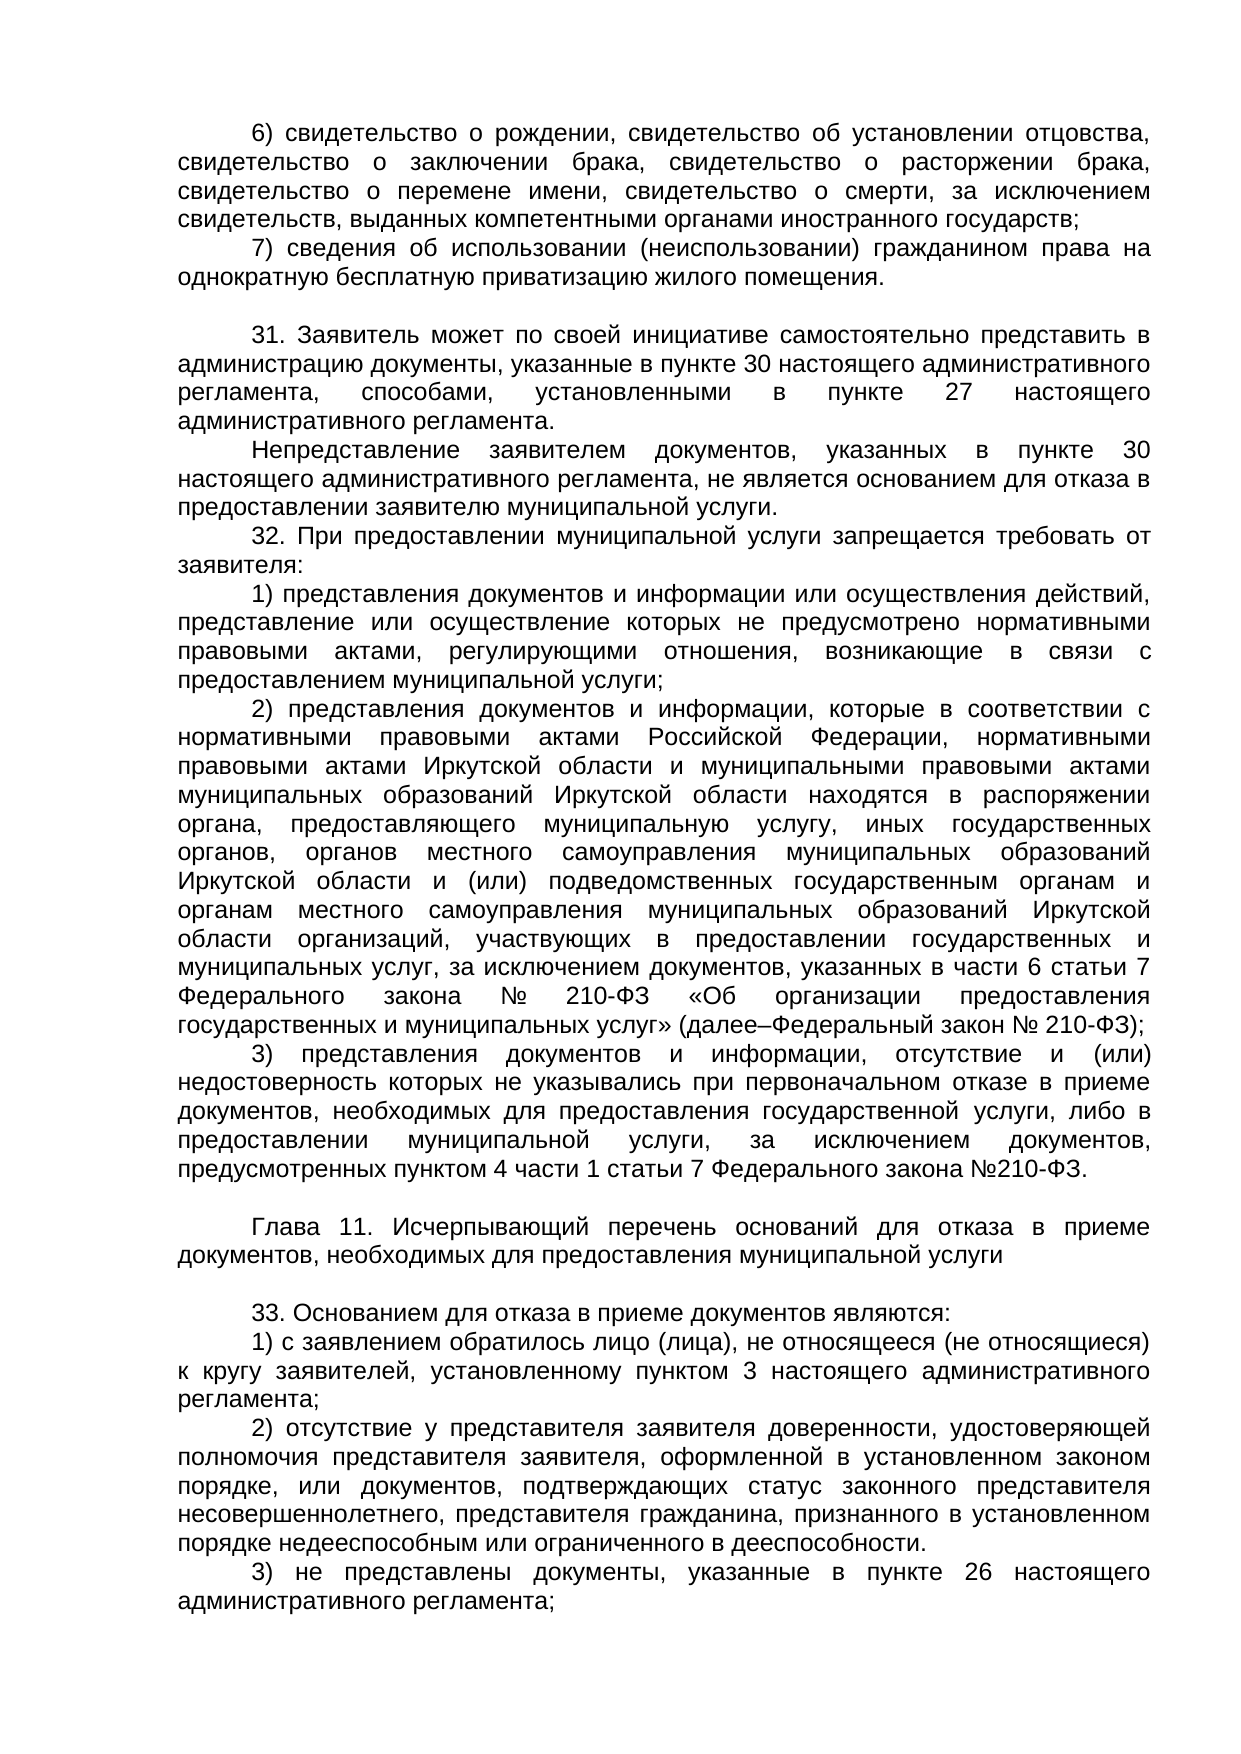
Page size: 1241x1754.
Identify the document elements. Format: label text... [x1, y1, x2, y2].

text 7) сведения об использовании (неиспользовании) гражданином права на однократную бесплатную приватизацию жилого помещения. [177, 233, 1152, 291]
text Глава 11. Исчерпывающий перечень оснований для отказа в приеме документов, необходимых для предоставления муниципальной услуги [177, 1211, 1152, 1269]
text 3) не представлены документы, указанные в пункте 26 настоящего административного регламента; [177, 1557, 1152, 1614]
text 2) отсутствие у представителя заявителя доверенности, удостоверяющей полномочия представителя заявителя, оформленной в установленном законом порядке, или документов, подтверждающих статус законного представителя несовершеннолетнего, представителя гражданина, признанного в установленном порядке недееспособным или ограниченного в дееспособности. [177, 1413, 1152, 1557]
text 1) с заявлением обратилось лицо (лица), не относящееся (не относящиеся) к кругу заявителей, установленному пунктом 3 настоящего административного регламента; [177, 1327, 1152, 1413]
text 1) представления документов и информации или осуществления действий, представление или осуществление которых не предусмотрено нормативными правовыми актами, регулирующими отношения, возникающие в связи с предоставлением муниципальной услуги; [177, 578, 1152, 693]
text 2) представления документов и информации, которые в соответствии с нормативными правовыми актами Российской Федерации, нормативными правовыми актами Иркутской области и муниципальными правовыми актами муниципальных образований Иркутской области находятся в распоряжении органа, предоставляющего муниципальную услугу, иных государственных органов, органов местного самоуправления муниципальных образований Иркутской области и (или) подведомственных государственным органам и органам местного самоуправления муниципальных образований Иркутской области организаций, участвующих в предоставлении государственных и муниципальных услуг, за исключением документов, указанных в части 6 статьи 7 Федерального закона № 210-ФЗ «Об организации предоставления государственных и муниципальных услуг» (далее–Федеральный закон № 210-ФЗ); [177, 693, 1152, 1038]
text 6) свидетельство о рождении, свидетельство об установлении отцовства, свидетельство о заключении брака, свидетельство о расторжении брака, свидетельство о перемене имени, свидетельство о смерти, за исключением свидетельств, выданных компетентными органами иностранного государств; [177, 118, 1152, 233]
text 33. Основанием для отказа в приеме документов являются: [177, 1298, 1152, 1327]
text 31. Заявитель может по своей инициативе самостоятельно представить в администрацию документы, указанные в пункте 30 настоящего административного регламента, способами, установленными в пункте 27 настоящего административного регламента. [177, 320, 1152, 435]
text 32. При предоставлении муниципальной услуги запрещается требовать от заявителя: [177, 521, 1152, 578]
text Непредставление заявителем документов, указанных в пункте 30 настоящего административного регламента, не является основанием для отказа в предоставлении заявителю муниципальной услуги. [177, 435, 1152, 521]
text 3) представления документов и информации, отсутствие и (или) недостоверность которых не указывались при первоначальном отказе в приеме документов, необходимых для предоставления государственной услуги, либо в предоставлении муниципальной услуги, за исключением документов, предусмотренных пунктом 4 части 1 статьи 7 Федерального закона №210-ФЗ. [177, 1038, 1152, 1182]
